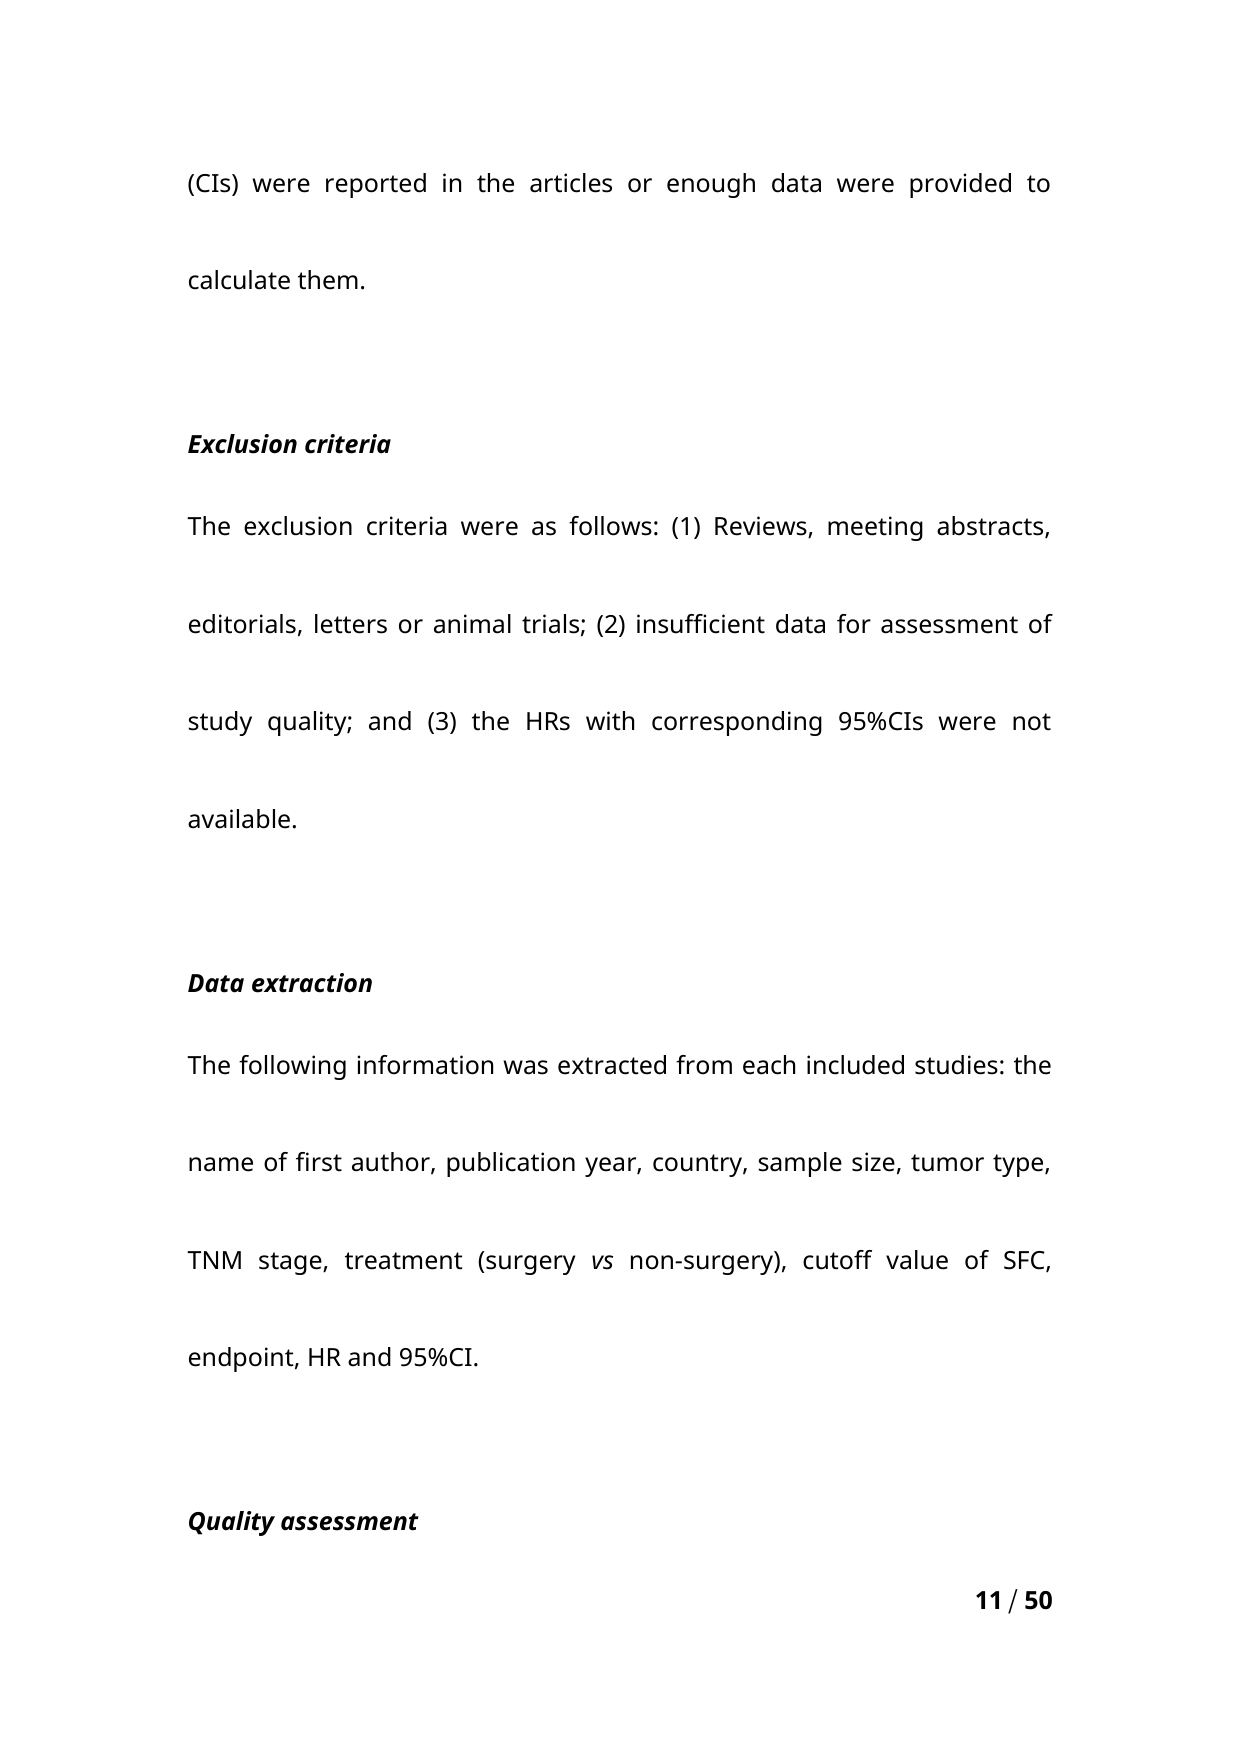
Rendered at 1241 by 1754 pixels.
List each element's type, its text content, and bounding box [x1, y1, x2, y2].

text Data extraction [187, 950, 1053, 1015]
text Quality assessment [187, 1488, 1053, 1553]
text The following information was extracted from each included studies: the name of first author, publication year, country, sample size, tumor type, TNM stage, treatment (surgery vs non-surgery), cutoff value of SFC, endpoint, HR and 95%CI. [187, 1032, 1053, 1389]
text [187, 150, 1053, 313]
text The exclusion criteria were as follows: (1) Reviews, meeting abstracts, editorials, letters or animal trials; (2) insufficient data for assessment of study quality; and (3) the HRs with corresponding 95%CIs were not available. [187, 493, 1053, 851]
text Exclusion criteria [187, 412, 1053, 477]
